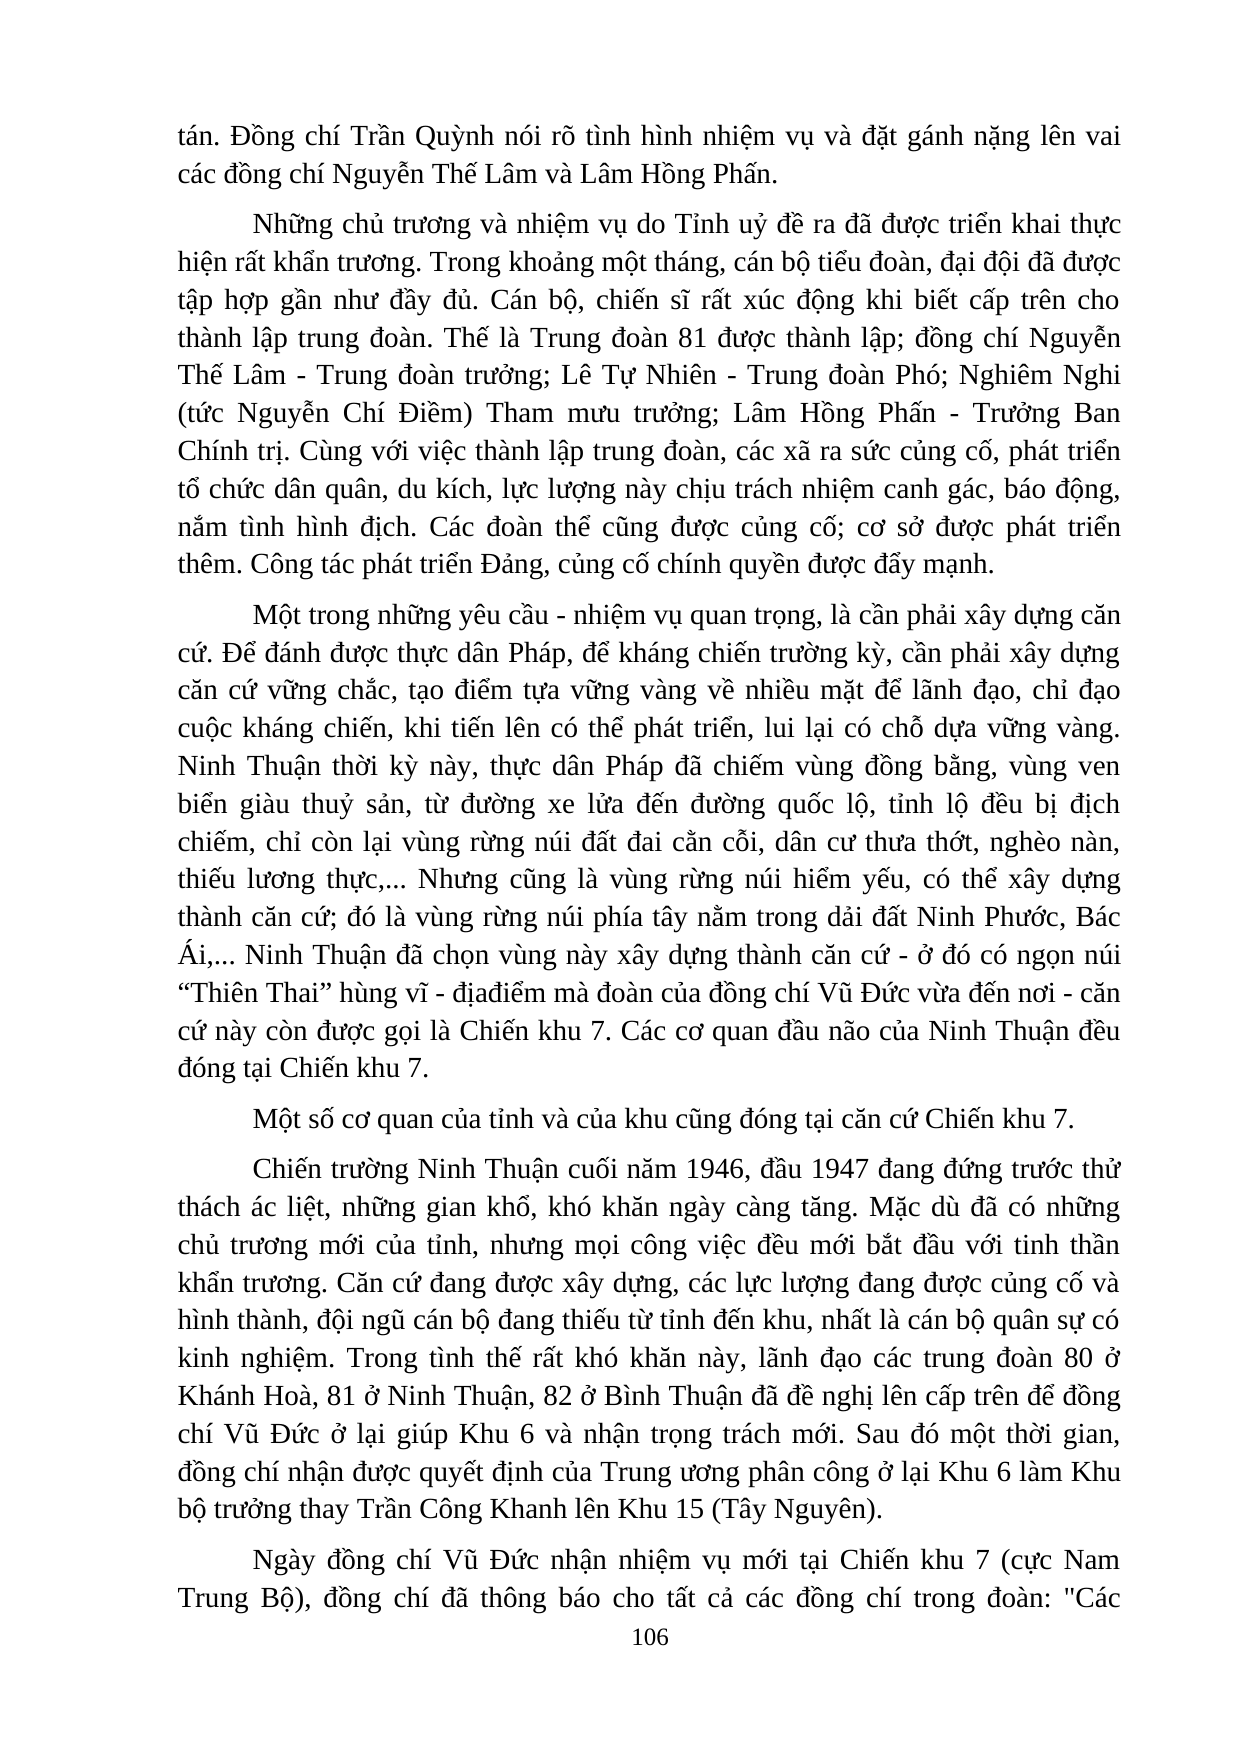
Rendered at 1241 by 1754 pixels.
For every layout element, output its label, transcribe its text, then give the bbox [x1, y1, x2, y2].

text Một trong những yêu cầu - nhiệm vụ quan trọng, là cần phải xây dựng căn cứ. Để đánh được thực dân Pháp, để kháng chiến trường kỳ, cần phải xây dựng căn cứ vững chắc, tạo điểm tựa vững vàng về nhiều mặt để lãnh đạo, chỉ đạo cuộc kháng chiến, khi tiến lên có thể phát triển, lui lại có chỗ dựa vững vàng. Ninh Thuận thời kỳ này, thực dân Pháp đã chiếm vùng đồng bằng, vùng ven biển giàu thuỷ sản, từ đường xe lửa đến đường quốc lộ, tỉnh lộ đều bị địch chiếm, chỉ còn lại vùng rừng núi đất đai cằn cỗi, dân cư thưa thớt, nghèo nàn, thiếu lương thực,... Nhưng cũng là vùng rừng núi hiểm yếu, có thể xây dựng thành căn cứ; đó là vùng rừng núi phía tây nằm trong dải đất Ninh Phước, Bác Ái,... Ninh Thuận đã chọn vùng này xây dựng thành căn cứ - ở đó có ngọn núi “Thiên Thai” hùng vĩ - địađiểm mà đoàn của đồng chí Vũ Đức vừa đến nơi - căn cứ này còn được gọi là Chiến khu 7. Các cơ quan đầu não của Ninh Thuận đều đóng tại Chiến khu 7. [177, 597, 1122, 1084]
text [177, 1542, 1122, 1613]
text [177, 118, 1122, 189]
text Chiến trường Ninh Thuận cuối năm 1946, đầu 1947 đang đứng trước thử thách ác liệt, những gian khổ, khó khăn ngày càng tăng. Mặc dù đã có những chủ trương mới của tỉnh, nhưng mọi công việc đều mới bắt đầu với tinh thần khẩn trương. Căn cứ đang được xây dựng, các lực lượng đang được củng cố và hình thành, đội ngũ cán bộ đang thiếu từ tỉnh đến khu, nhất là cán bộ quân sự có kinh nghiệm. Trong tình thế rất khó khăn này, lãnh đạo các trung đoàn 80 ở Khánh Hoà, 81 ở Ninh Thuận, 82 ở Bình Thuận đã đề nghị lên cấp trên để đồng chí Vũ Đức ở lại giúp Khu 6 và nhận trọng trách mới. Sau đó một thời gian, đồng chí nhận được quyết định của Trung ương phân công ở lại Khu 6 làm Khu bộ trưởng thay Trần Công Khanh lên Khu 15 (Tây Nguyên). [177, 1151, 1122, 1525]
text Những chủ trương và nhiệm vụ do Tỉnh uỷ đề ra đã được triển khai thực hiện rất khẩn trương. Trong khoảng một tháng, cán bộ tiểu đoàn, đại đội đã được tập hợp gần như đầy đủ. Cán bộ, chiến sĩ rất xúc động khi biết cấp trên cho thành lập trung đoàn. Thế là Trung đoàn 81 được thành lập; đồng chí Nguyễn Thế Lâm - Trung đoàn trưởng; Lê Tự Nhiên - Trung đoàn Phó; Nghiêm Nghi (tức Nguyễn Chí Điềm) Tham mưu trưởng; Lâm Hồng Phấn - Trưởng Ban Chính trị. Cùng với việc thành lập trung đoàn, các xã ra sức củng cố, phát triển tổ chức dân quân, du kích, lực lượng này chịu trách nhiệm canh gác, báo động, nắm tình hình địch. Các đoàn thể cũng được củng cố; cơ sở được phát triển thêm. Công tác phát triển Đảng, củng cố chính quyền được đẩy mạnh. [177, 206, 1122, 580]
text Một số cơ quan của tỉnh và của khu cũng đóng tại căn cứ Chiến khu 7. [177, 1101, 1122, 1134]
